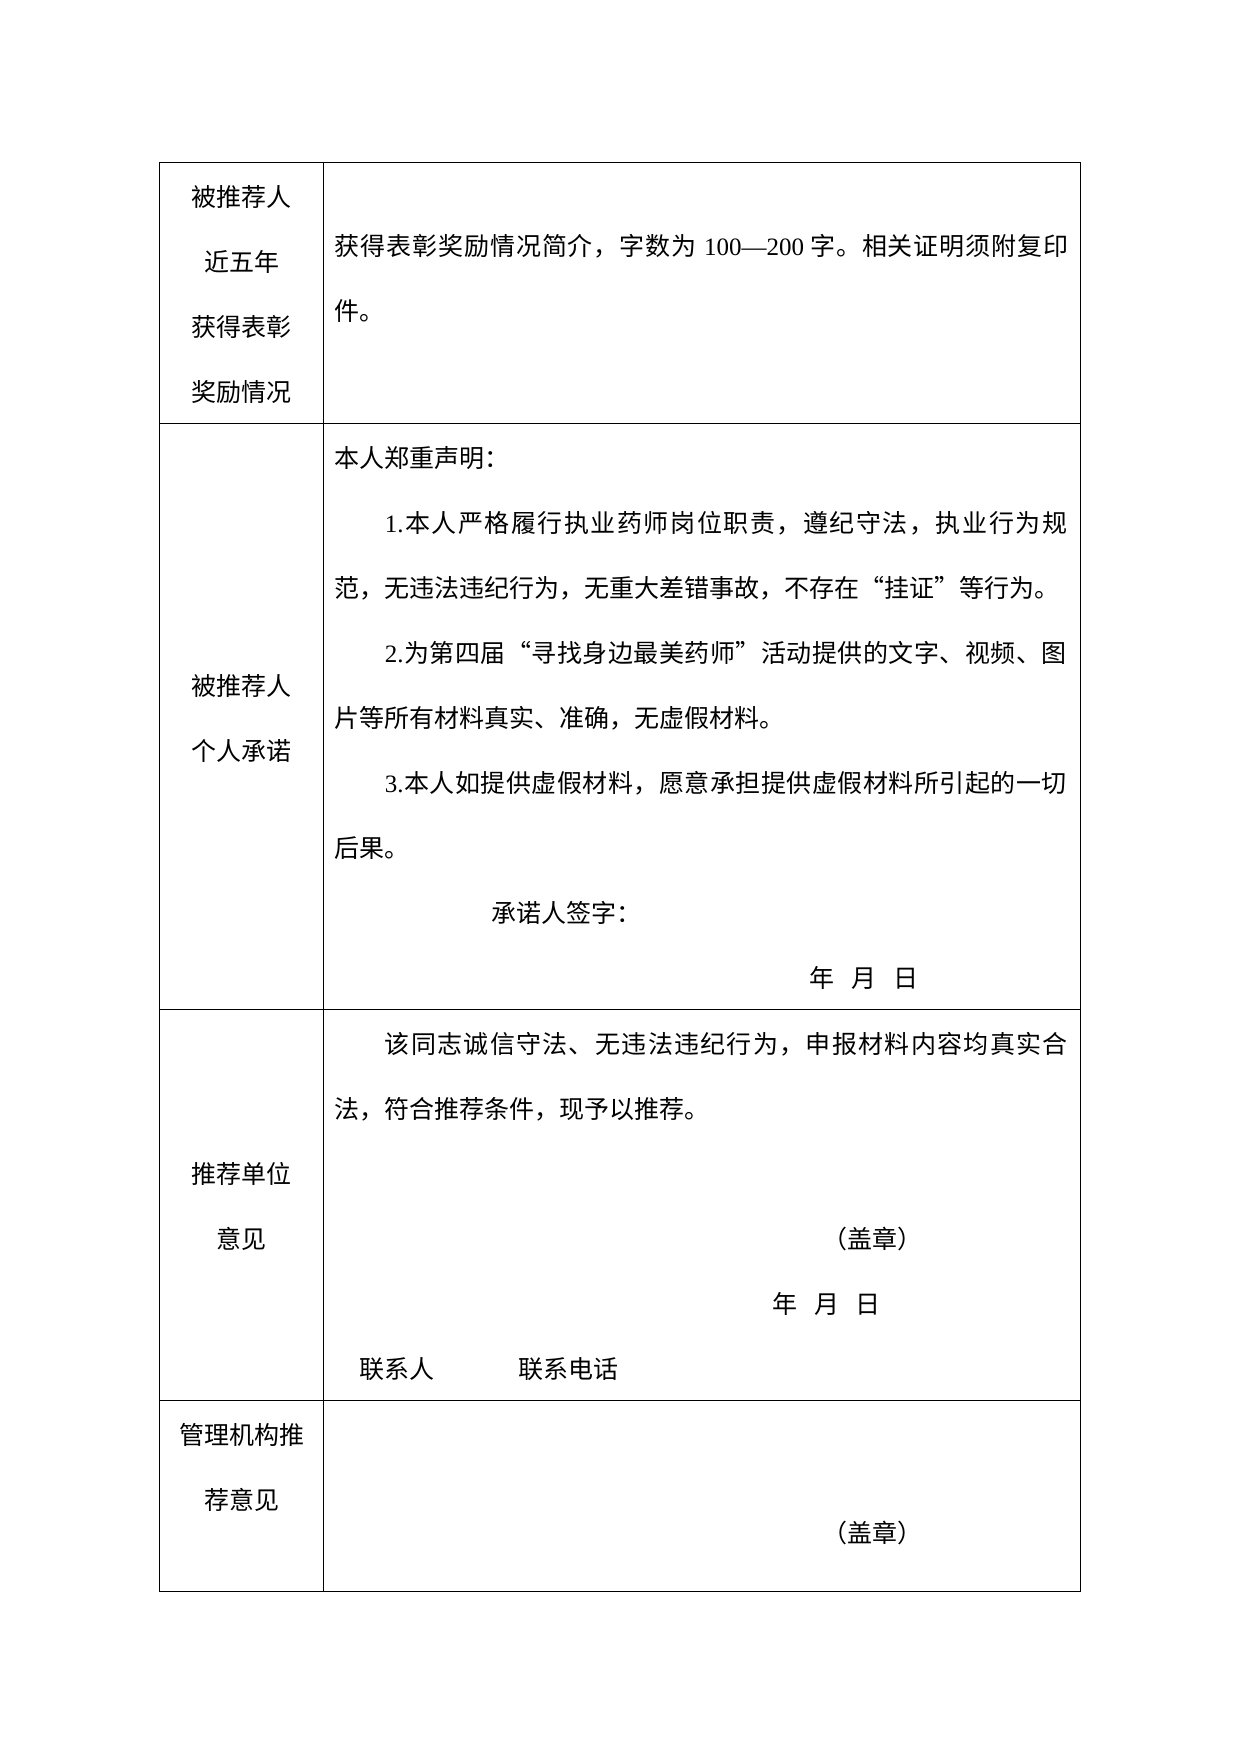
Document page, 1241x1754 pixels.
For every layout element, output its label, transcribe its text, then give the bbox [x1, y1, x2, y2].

table_cell 本人郑重声明： 1.本人严格履行执业药师岗位职责，遵纪守法，执业行为规范，无违法违纪行为，无重大差错事故，不存在“挂证”等行为。 2.为第四届“寻找身边最美药师”活动提供的文字、视频、图片等所有材料真实、准确，无虚假材料。 3.本人如提供虚假材料，愿意承担提供虚假材料所引起的一切后果。 承诺人签字： 年 月 日 [324, 424, 1080, 1009]
table_cell 获得表彰奖励情况简介，字数为100—200字。相关证明须附复印件。 [324, 163, 1080, 423]
table_cell 被推荐人 近五年 获得表彰 奖励情况 [160, 163, 323, 423]
table_cell （盖章） 年 月 日 联系人 联系电话 [324, 1401, 1080, 1591]
table_cell 推荐单位 意见 [160, 1010, 323, 1400]
table_cell 该同志诚信守法、无违法违纪行为，申报材料内容均真实合法，符合推荐条件，现予以推荐。 （盖章） 年 月 日 联系人 联系电话 [324, 1010, 1080, 1400]
table_cell 被推荐人 个人承诺 [160, 424, 323, 1009]
table_cell 管理机构推荐意见 [160, 1401, 323, 1591]
